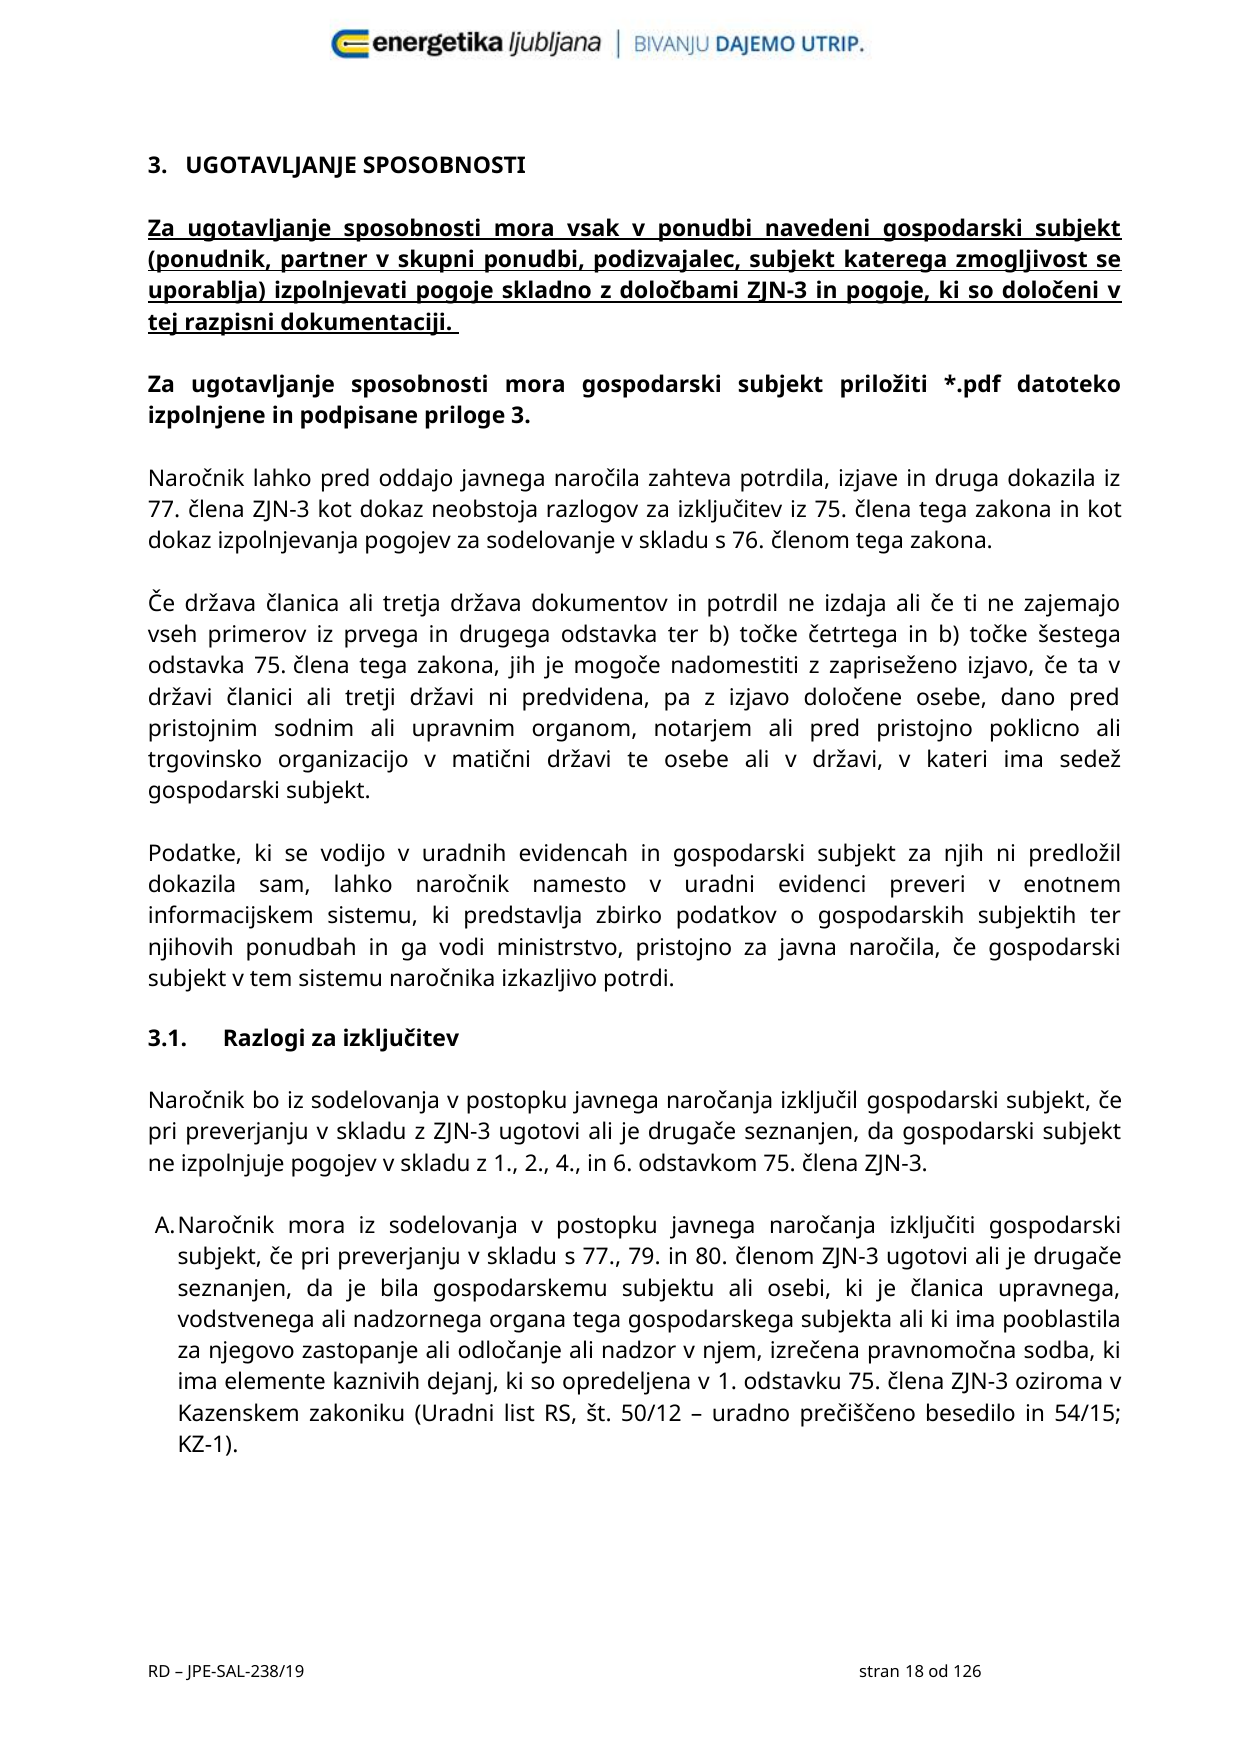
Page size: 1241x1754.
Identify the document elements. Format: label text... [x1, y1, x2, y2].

text Naročnik lahko pred oddajo javnega naročila zahteva potrdila, izjave in druga dokazila iz 77. člena ZJN-3 kot dokaz neobstoja razlogov za izključitev iz 75. člena tega zakona in kot dokaz izpolnjevanja pogojev za sodelovanje v skladu s 76. členom tega zakona. [148, 462, 1122, 556]
picture [329, 0, 941, 87]
text Naročnik bo iz sodelovanja v postopku javnega naročanja izključil gospodarski subjekt, če pri preverjanju v skladu z ZJN-3 ugotovi ali je drugače seznanjen, da gospodarski subjekt ne izpolnjuje pogojev v skladu z 1., 2., 4., in 6. odstavkom 75. člena ZJN-3. [148, 1084, 1122, 1178]
text Za ugotavljanje sposobnosti mora vsak v ponudbi navedeni gospodarski subjekt (ponudnik, partner v skupni ponudbi, podizvajalec, subjekt katerega zmogljivost se uporablja) izpolnjevati pogoje skladno z določbami ZJN-3 in pogoje, ki so določeni v tej razpisni dokumentaciji. [148, 212, 1122, 238]
text Podatke, ki se vodijo v uradnih evidencah in gospodarski subjekt za njih ni predložil dokazila sam, lahko naročnik namesto v uradni evidenci preveri v enotnem informacijskem sistemu, ki predstavlja zbirko podatkov o gospodarskih subjektih ter njihovih ponudbah in ga vodi ministrstvo, pristojno za javna naročila, če gospodarski subjekt v tem sistemu naročnika izkazljivo potrdi. [148, 837, 1122, 993]
text Za ugotavljanje sposobnosti mora vsak v ponudbi navedeni gospodarski subjekt (ponudnik, partner v skupni ponudbi, podizvajalec, subjekt katerega zmogljivost se uporablja) izpolnjevati pogoje skladno z določbami ZJN-3 in pogoje, ki so določeni v tej razpisni dokumentaciji. [148, 271, 1122, 301]
text Če država članica ali tretja država dokumentov in potrdil ne izdaja ali če ti ne zajemajo vseh primerov iz prvega in drugega odstavka ter b) točke četrtega in b) točke šestega odstavka 75. člena tega zakona, jih je mogoče nadomestiti z zapriseženo izjavo, če ta v državi članici ali tretji državi ni predvidena, pa z izjavo določene osebe, dano pred pristojnim sodnim ali upravnim organom, notarjem ali pred pristojno poklicno ali trgovinsko organizacijo v matični državi te osebe ali v državi, v kateri ima sedež gospodarski subjekt. [148, 587, 1122, 806]
text Za ugotavljanje sposobnosti mora vsak v ponudbi navedeni gospodarski subjekt (ponudnik, partner v skupni ponudbi, podizvajalec, subjekt katerega zmogljivost se uporablja) izpolnjevati pogoje skladno z določbami ZJN-3 in pogoje, ki so določeni v tej razpisni dokumentaciji. [148, 240, 1122, 270]
text Za ugotavljanje sposobnosti mora gospodarski subjekt priložiti *.pdf datoteko izpolnjene in podpisane priloge 3. [148, 368, 1122, 431]
text Za ugotavljanje sposobnosti mora vsak v ponudbi navedeni gospodarski subjekt (ponudnik, partner v skupni ponudbi, podizvajalec, subjekt katerega zmogljivost se uporablja) izpolnjevati pogoje skladno z določbami ZJN-3 in pogoje, ki so določeni v tej razpisni dokumentaciji. [148, 303, 1122, 337]
list Naročnik mora iz sodelovanja v postopku javnega naročanja izključiti gospodarski subjekt, če pri preverjanju v skladu s 77., 79. in 80. členom ZJN-3 ugotovi ali je drugače seznanjen, da je bila gospodarskemu subjektu ali osebi, ki je članica upravnega, vodstvenega ali nadzornega organa tega gospodarskega subjekta ali ki ima pooblastila za njegovo zastopanje ali odločanje ali nadzor v njem, izrečena pravnomočna sodba, ki ima elemente kaznivih dejanj, ki so opredeljena v 1. odstavku 75. člena ZJN-3 oziroma v Kazenskem zakoniku (Uradni list RS, št. 50/12 – uradno prečiščeno besedilo in 54/15; KZ-1). [154, 1209, 1122, 1459]
list UGOTAVLJANJE SPOSOBNOSTI [148, 149, 1122, 181]
list Razlogi za izključitev [148, 1022, 1122, 1053]
